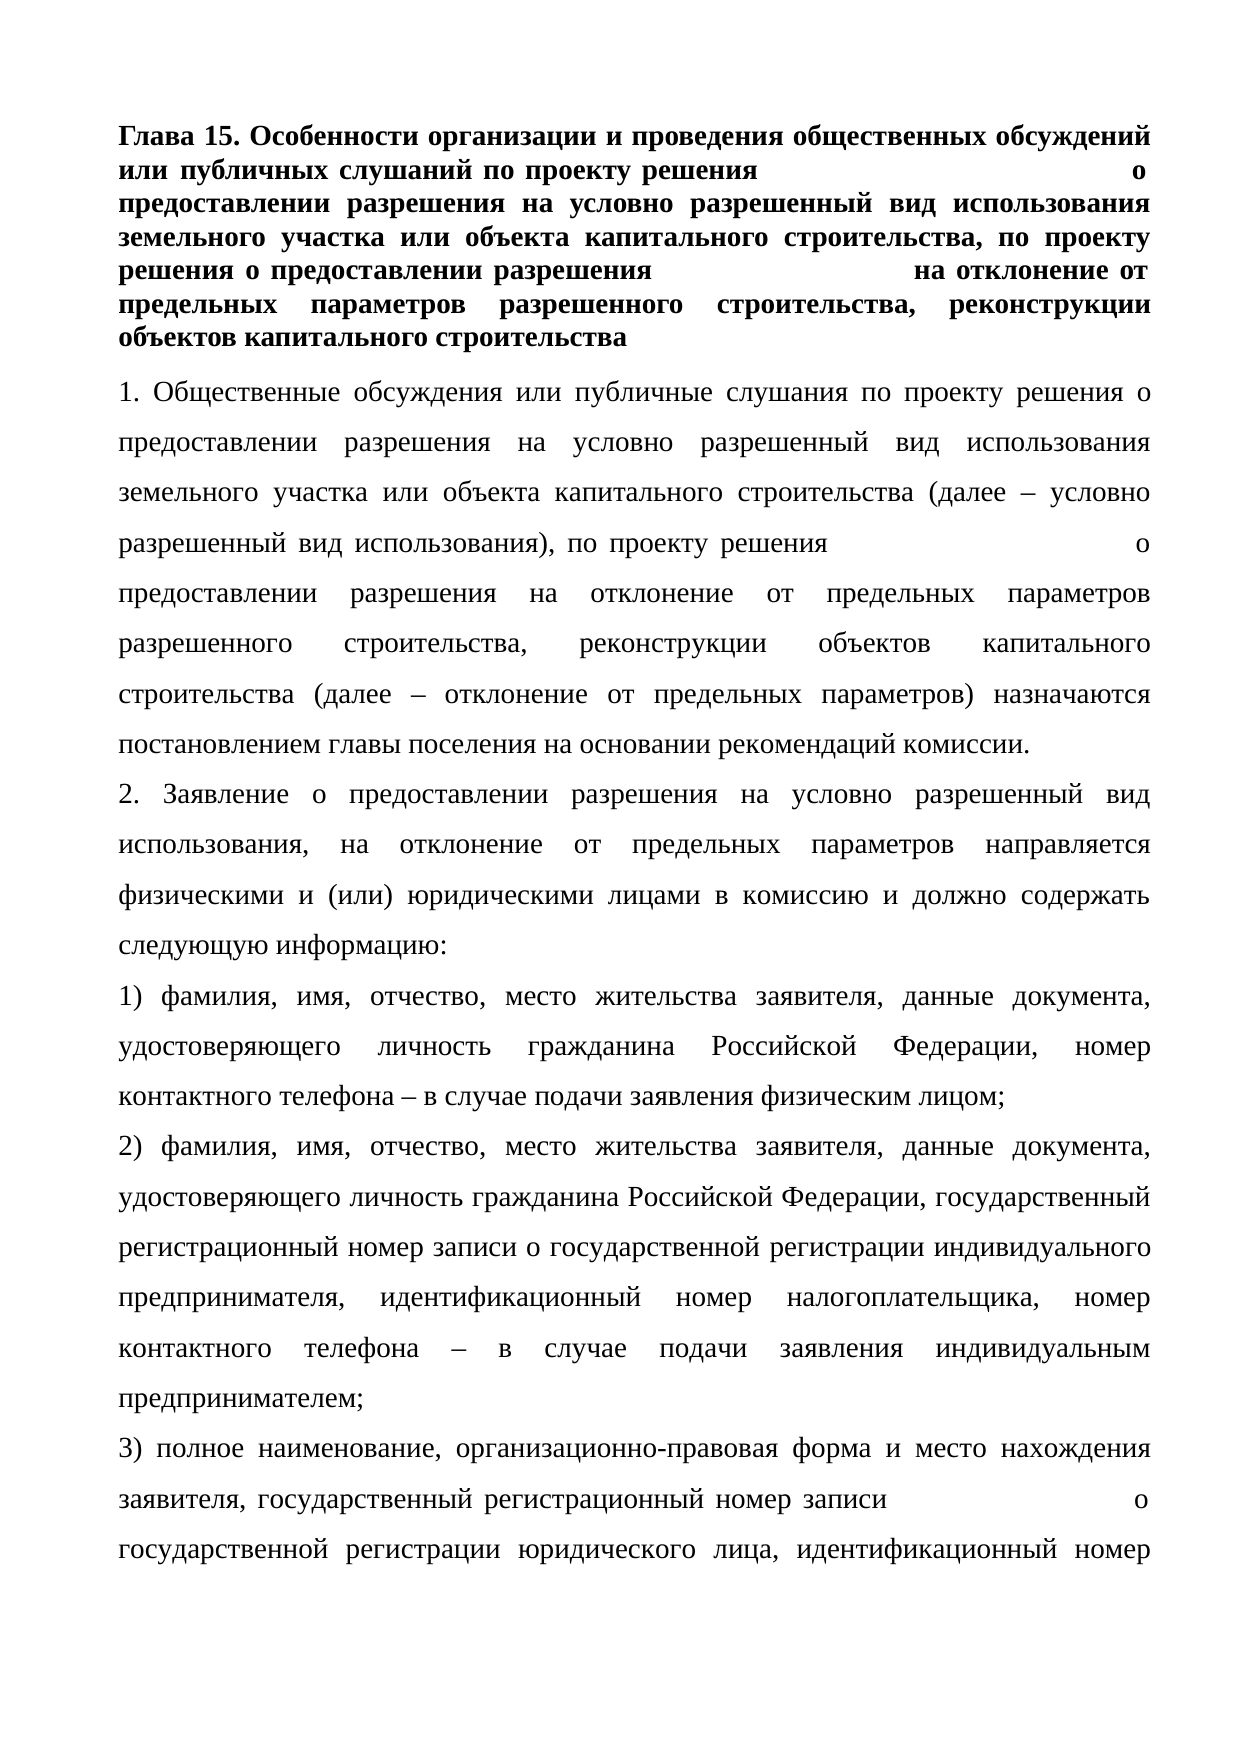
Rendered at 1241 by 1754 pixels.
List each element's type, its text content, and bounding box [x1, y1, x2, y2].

text 2) фамилия, имя, отчество, место жительства заявителя, данные документа, удостоверяющего личность гражданина Российской Федерации, государственный регистрационный номер записи о государственной регистрации индивидуального предпринимателя, идентификационный номер налогоплательщика, номер контактного телефона – в случае подачи заявления индивидуальным предпринимателем; [118, 1128, 1152, 1414]
text 2. Заявление о предоставлении разрешения на условно разрешенный вид использования, на отклонение от предельных параметров направляется физическими и (или) юридическими лицами в комиссию и должно содержать следующую информацию: [118, 776, 1152, 961]
text Глава 15. Особенности организации и проведения общественных обсуждений или публичных слушаний по проекту решения о предоставлении разрешения на условно разрешенный вид использования земельного участка или объекта капитального строительства, по проекту решения о предоставлении разрешения на отклонение от предельных параметров разрешенного строительства, реконструкции объектов капитального строительства [118, 118, 1152, 353]
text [118, 1430, 1152, 1564]
text 1. Общественные обсуждения или публичные слушания по проекту решения о предоставлении разрешения на условно разрешенный вид использования земельного участка или объекта капитального строительства (далее – условно разрешенный вид использования), по проекту решения о предоставлении разрешения на отклонение от предельных параметров разрешенного строительства, реконструкции объектов капитального строительства (далее – отклонение от предельных параметров) назначаются постановлением главы поселения на основании рекомендаций комиссии. [118, 374, 1152, 759]
text 1) фамилия, имя, отчество, место жительства заявителя, данные документа, удостоверяющего личность гражданина Российской Федерации, номер контактного телефона – в случае подачи заявления физическим лицом; [118, 978, 1152, 1112]
